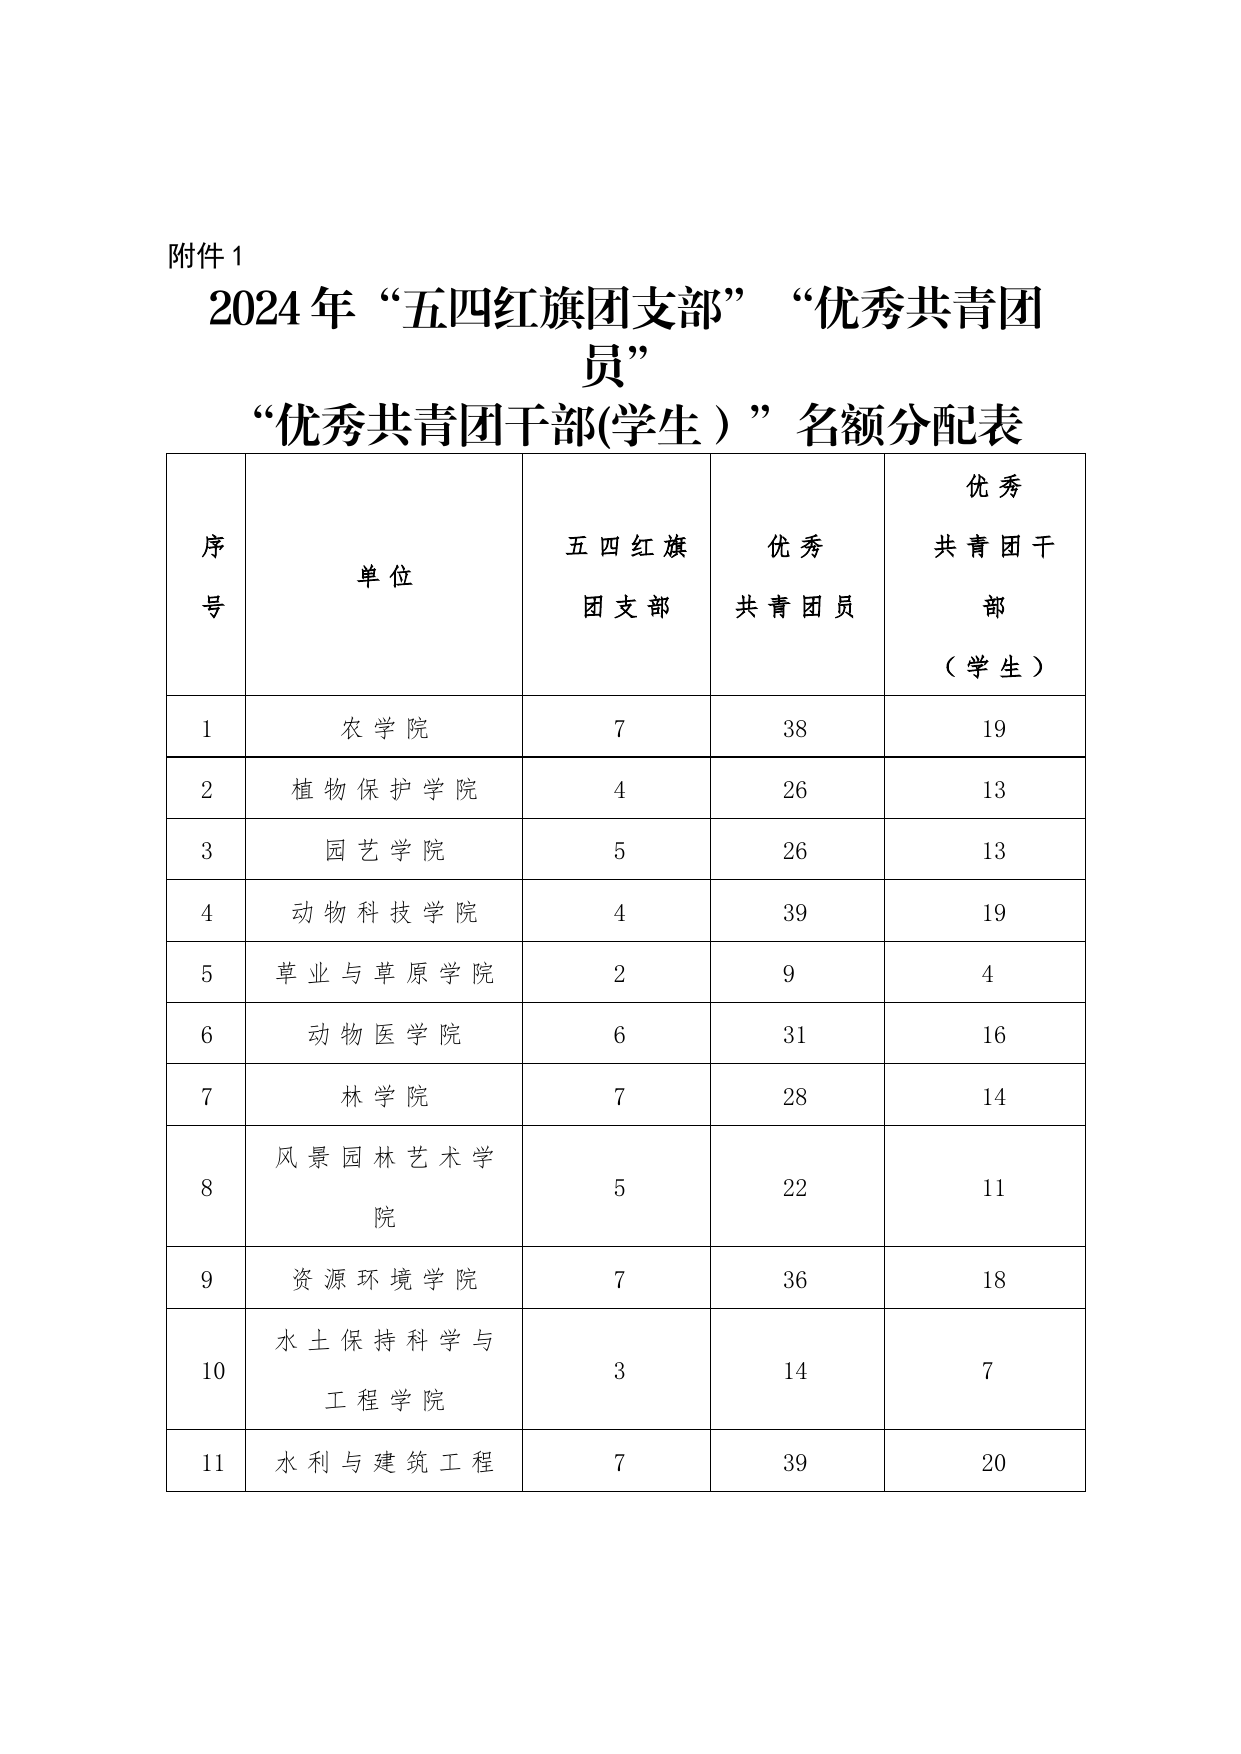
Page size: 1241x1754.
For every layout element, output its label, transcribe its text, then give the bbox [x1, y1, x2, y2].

table_cell 2 [167, 758, 245, 818]
table_cell 4 [167, 880, 245, 941]
table_cell 31 [711, 1003, 884, 1063]
table_cell 6 [523, 1003, 710, 1063]
table_cell 26 [711, 819, 884, 879]
table_cell 13 [885, 819, 1085, 879]
table_cell 农学院 [246, 696, 522, 756]
table_cell 3 [523, 1309, 710, 1429]
table_cell 水利与建筑工程学院 [246, 1430, 522, 1491]
table_cell 9 [711, 942, 884, 1002]
table_cell 4 [523, 880, 710, 941]
table_cell 3 [167, 819, 245, 879]
table_header 优秀 共青团员 [711, 454, 884, 695]
table_cell 19 [885, 696, 1085, 756]
table_cell 26 [711, 758, 884, 818]
table_cell 36 [711, 1247, 884, 1308]
table_cell 资源环境学院 [246, 1247, 522, 1308]
table_cell 风景园林艺术学院 [246, 1126, 522, 1246]
table_cell 28 [711, 1064, 884, 1124]
text 附件1 [167, 219, 1085, 278]
table_header 序号 [167, 454, 245, 695]
table_cell 20 [885, 1430, 1085, 1491]
table_cell 13 [885, 758, 1085, 818]
text “优秀共青团干部(学生）”名额分配表 [167, 394, 1085, 453]
table_cell 园艺学院 [246, 819, 522, 879]
table_cell 9 [167, 1247, 245, 1308]
table_header 五四红旗 团支部 [523, 454, 710, 695]
table_cell 4 [885, 942, 1085, 1002]
table_cell 1 [167, 696, 245, 756]
table_cell 林学院 [246, 1064, 522, 1124]
table_cell 8 [167, 1126, 245, 1246]
table_cell 7 [523, 1064, 710, 1124]
table_cell 动物医学院 [246, 1003, 522, 1063]
table_cell 39 [711, 1430, 884, 1491]
table_cell 水土保持科学与工程学院 [246, 1309, 522, 1429]
table_cell 11 [885, 1126, 1085, 1246]
table_cell 5 [523, 1126, 710, 1246]
table_cell 14 [885, 1064, 1085, 1124]
table_cell 6 [167, 1003, 245, 1063]
table_cell 5 [523, 819, 710, 879]
table_cell 19 [885, 880, 1085, 941]
table_cell 38 [711, 696, 884, 756]
table_cell 39 [711, 880, 884, 941]
table_cell 16 [885, 1003, 1085, 1063]
table_cell 14 [711, 1309, 884, 1429]
table_cell 7 [523, 1247, 710, 1308]
table_cell 7 [523, 1430, 710, 1491]
table_cell 7 [167, 1064, 245, 1124]
table_cell 22 [711, 1126, 884, 1246]
table_cell 10 [167, 1309, 245, 1429]
table_cell 5 [167, 942, 245, 1002]
table_header 单位 [246, 454, 522, 695]
table_cell 18 [885, 1247, 1085, 1308]
table_cell 4 [523, 758, 710, 818]
table_header 优秀 共青团干部 （学生） [885, 454, 1085, 695]
table_cell 植物保护学院 [246, 758, 522, 818]
table_cell 11 [167, 1430, 245, 1491]
table_cell 动物科技学院 [246, 880, 522, 941]
table_cell 7 [523, 696, 710, 756]
text 2024年“五四红旗团支部”“优秀共青团员” [167, 278, 1085, 394]
table_cell 2 [523, 942, 710, 1002]
table_cell 草业与草原学院 [246, 942, 522, 1002]
table_cell 7 [885, 1309, 1085, 1429]
